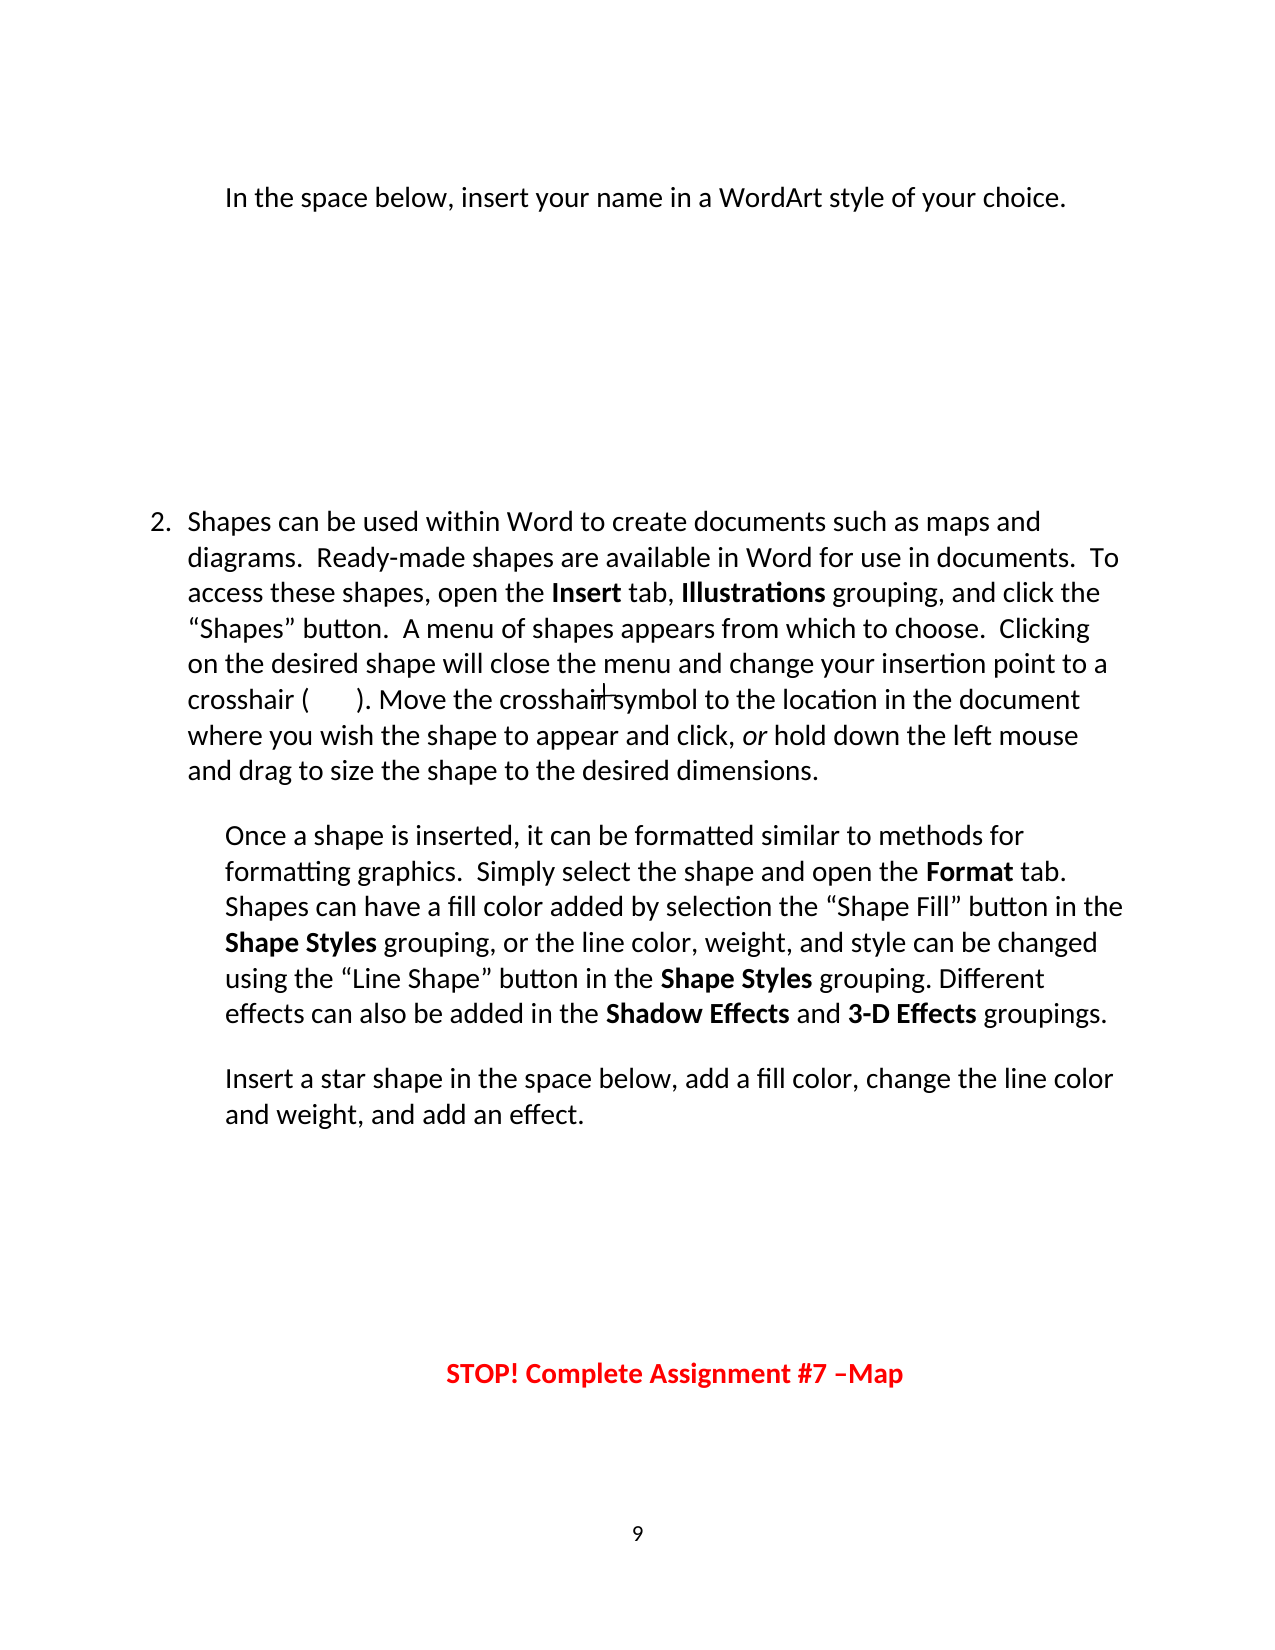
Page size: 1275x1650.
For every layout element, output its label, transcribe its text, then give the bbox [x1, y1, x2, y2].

text Once a shape is inserted, it can be formatted similar to methods for formatting graphics. Simply select the shape and open the Format tab. Shapes can have a fill color added by selection the “Shape Fill” button in the Shape Styles grouping, or the line color, weight, and style can be changed using the “Line Shape” button in the Shape Styles grouping. Different effects can also be added in the Shadow Effects and 3-D Effects groupings. [225, 817, 1125, 1031]
text In the space below, insert your name in a WordArt style of your choice. [225, 179, 1125, 215]
text Insert a star shape in the space below, add a fill color, change the line color and weight, and add an effect. [225, 1060, 1125, 1131]
text STOP! Complete Assignment #7 –Map [225, 1355, 1125, 1391]
list Shapes can be used within Word to create documents such as maps and diagrams. Ready-made shapes are available in Word for use in documents. To access these shapes, open the Insert tab, Illustrations grouping, and click the “Shapes” button. A menu of shapes appears from which to choose. Clicking on the desired shape will close the menu and change your insertion point to a crosshair ( ). Move the crosshair symbol to the location in the document where you wish the shape to appear and click, or hold down the left mouse and drag to size the shape to the desired dimensions. [150, 503, 1125, 788]
